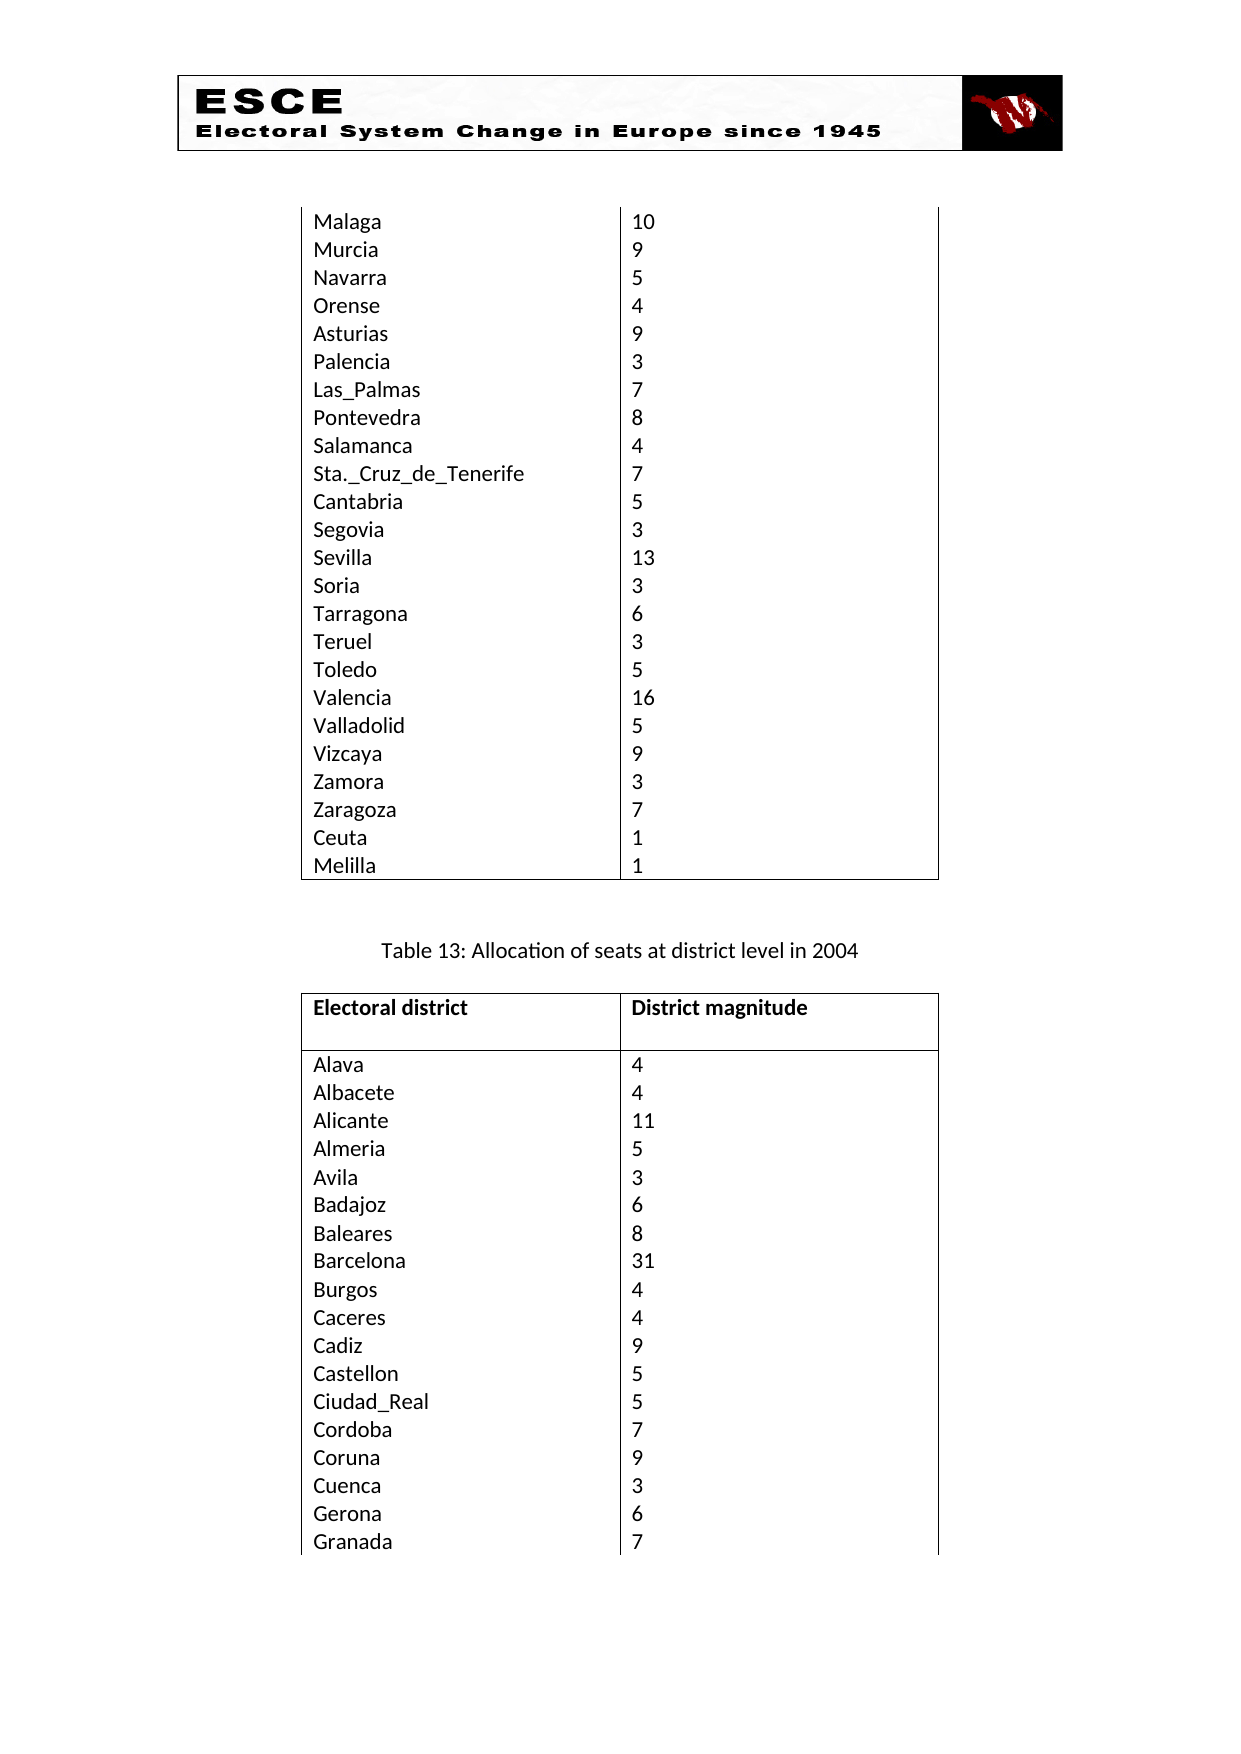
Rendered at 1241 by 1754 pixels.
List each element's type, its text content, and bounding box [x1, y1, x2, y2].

table_cell 13 [621, 543, 938, 571]
table_cell Pontevedra [302, 403, 620, 431]
table_cell Sevilla [302, 543, 620, 571]
table_header Electoral district [302, 994, 620, 1049]
text Table 13: Allocation of seats at district level in 2004 [177, 936, 1063, 964]
table_cell 5 [621, 263, 938, 291]
table_cell Melilla [302, 851, 620, 879]
table_cell 1 [621, 823, 938, 851]
table_cell Burgos [302, 1275, 620, 1303]
table_cell Las_Palmas [302, 375, 620, 403]
table_cell Zaragoza [302, 795, 620, 823]
table_cell 5 [621, 655, 938, 683]
table_cell 9 [621, 1331, 938, 1359]
table_cell Cuenca [302, 1471, 620, 1499]
table_cell 4 [621, 1051, 938, 1078]
table_cell 10 [621, 207, 938, 235]
picture [177, 75, 1063, 151]
table_cell Valencia [302, 683, 620, 711]
table_cell 31 [621, 1247, 938, 1275]
table_cell 5 [621, 711, 938, 739]
table_cell 5 [621, 1135, 938, 1163]
table_cell Asturias [302, 319, 620, 347]
table_cell Castellon [302, 1359, 620, 1387]
table_cell Avila [302, 1163, 620, 1191]
table_cell 9 [621, 1443, 938, 1471]
table_cell 7 [621, 459, 938, 487]
table_cell Sta._Cruz_de_Tenerife [302, 459, 620, 487]
table_cell 6 [621, 1499, 938, 1527]
table_cell 9 [621, 319, 938, 347]
table_cell Alava [302, 1051, 620, 1078]
table_cell Malaga [302, 207, 620, 235]
table_cell Alicante [302, 1107, 620, 1134]
table_cell Cantabria [302, 487, 620, 515]
table_cell Caceres [302, 1303, 620, 1331]
table_cell Almeria [302, 1135, 620, 1163]
table_cell 4 [621, 1275, 938, 1303]
table_cell Teruel [302, 627, 620, 655]
table_cell 3 [621, 571, 938, 599]
table_cell Segovia [302, 515, 620, 543]
table_cell Baleares [302, 1219, 620, 1247]
table_cell Cordoba [302, 1415, 620, 1443]
table_cell 6 [621, 599, 938, 627]
table_cell 1 [621, 851, 938, 879]
table_cell 4 [621, 1303, 938, 1331]
table_cell Granada [302, 1527, 620, 1555]
table_cell 7 [621, 1415, 938, 1443]
table_cell Orense [302, 291, 620, 319]
table_cell 3 [621, 1471, 938, 1499]
table_cell 5 [621, 1359, 938, 1387]
table_cell 16 [621, 683, 938, 711]
table_cell Toledo [302, 655, 620, 683]
table_cell Badajoz [302, 1191, 620, 1219]
table_cell 5 [621, 1387, 938, 1415]
table_cell Soria [302, 571, 620, 599]
table_cell Vizcaya [302, 739, 620, 767]
table_cell Ciudad_Real [302, 1387, 620, 1415]
table_cell 4 [621, 431, 938, 459]
table_cell 3 [621, 347, 938, 375]
table_header District magnitude [621, 994, 938, 1049]
table_cell Albacete [302, 1079, 620, 1107]
table_cell 5 [621, 487, 938, 515]
table_cell 3 [621, 767, 938, 795]
table_cell Zamora [302, 767, 620, 795]
table_cell 3 [621, 1163, 938, 1191]
table_cell 6 [621, 1191, 938, 1219]
table_cell Salamanca [302, 431, 620, 459]
table_cell 3 [621, 515, 938, 543]
table_cell Coruna [302, 1443, 620, 1471]
table_cell Cadiz [302, 1331, 620, 1359]
table_cell 9 [621, 739, 938, 767]
table_cell Tarragona [302, 599, 620, 627]
table_cell 4 [621, 1079, 938, 1107]
table_cell Palencia [302, 347, 620, 375]
table_cell 8 [621, 1219, 938, 1247]
table_cell 8 [621, 403, 938, 431]
table_cell 7 [621, 1527, 938, 1555]
table_cell Gerona [302, 1499, 620, 1527]
table_cell 7 [621, 795, 938, 823]
table_cell 9 [621, 235, 938, 263]
table_cell 4 [621, 291, 938, 319]
table_cell 7 [621, 375, 938, 403]
table_cell Navarra [302, 263, 620, 291]
table_cell Valladolid [302, 711, 620, 739]
table_cell Murcia [302, 235, 620, 263]
table_cell 11 [621, 1107, 938, 1134]
table_cell 3 [621, 627, 938, 655]
table_cell Ceuta [302, 823, 620, 851]
table_cell Barcelona [302, 1247, 620, 1275]
